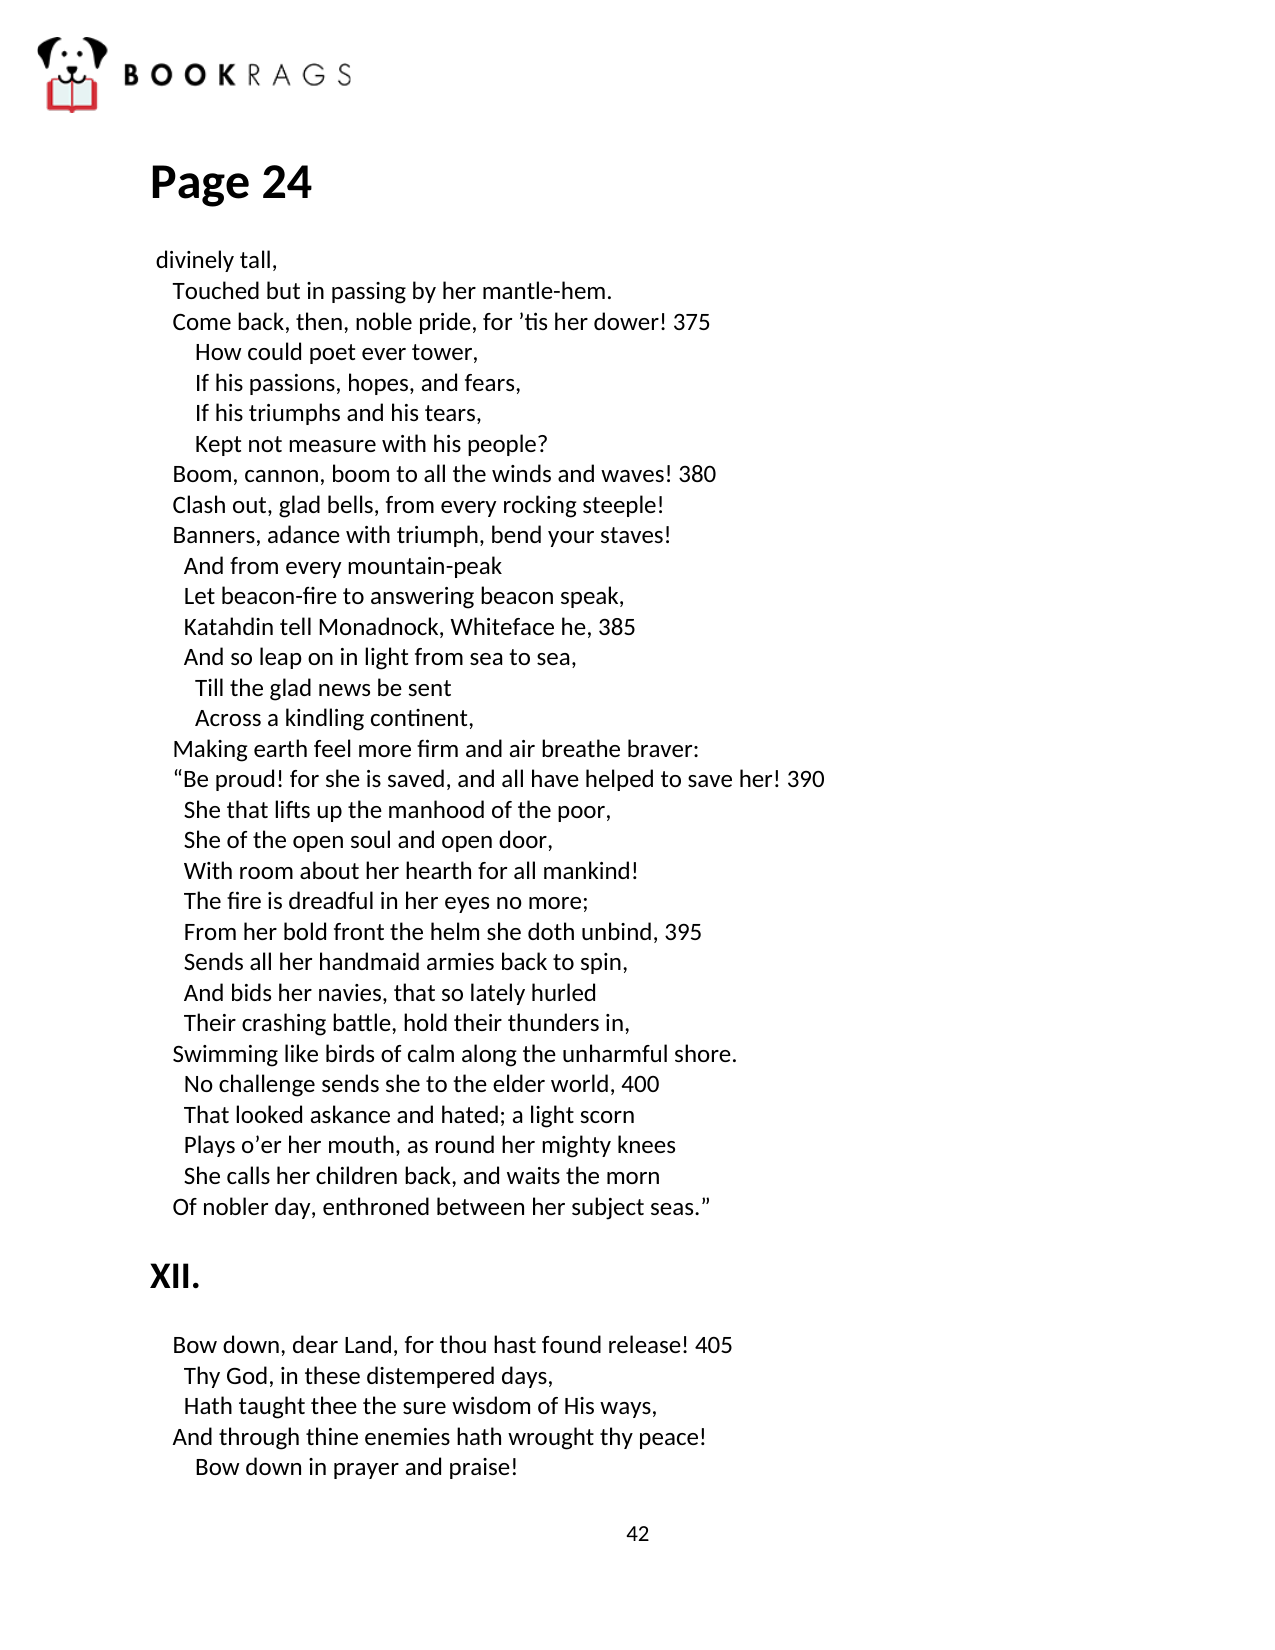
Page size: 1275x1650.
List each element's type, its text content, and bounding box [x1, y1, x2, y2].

text Page 24 [150, 150, 1125, 211]
picture [37, 37, 351, 113]
text divinely tall, Touched but in passing by her mantle-hem. Come back, then, noble pride, for ’tis her dower! 375 How could poet ever tower, If his passions, hopes, and fears, If his triumphs and his tears, Kept not measure with his people? Boom, cannon, boom to all the winds and waves! 380 Clash out, glad bells, from every rocking steeple! Banners, adance with triumph, bend your staves! And from every mountain-peak Let beacon-fire to answering beacon speak, Katahdin tell Monadnock, Whiteface he, 385 And so leap on in light from sea to sea, Till the glad news be sent Across a kindling continent, Making earth feel more firm and air breathe braver: “Be proud! for she is saved, and all have helped to save her! 390 She that lifts up the manhood of the poor, She of the open soul and open door, With room about her hearth for all mankind! The fire is dreadful in her eyes no more; From her bold front the helm she doth unbind, 395 Sends all her handmaid armies back to spin, And bids her navies, that so lately hurled Their crashing battle, hold their thunders in, Swimming like birds of calm along the unharmful shore. No challenge sends she to the elder world, 400 That looked askance and hated; a light scorn Plays o’er her mouth, as round her mighty knees She calls her children back, and waits the morn Of nobler day, enthroned between her subject seas.” [150, 244, 1125, 1221]
text XII. [150, 1252, 1125, 1298]
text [150, 1329, 1125, 1482]
